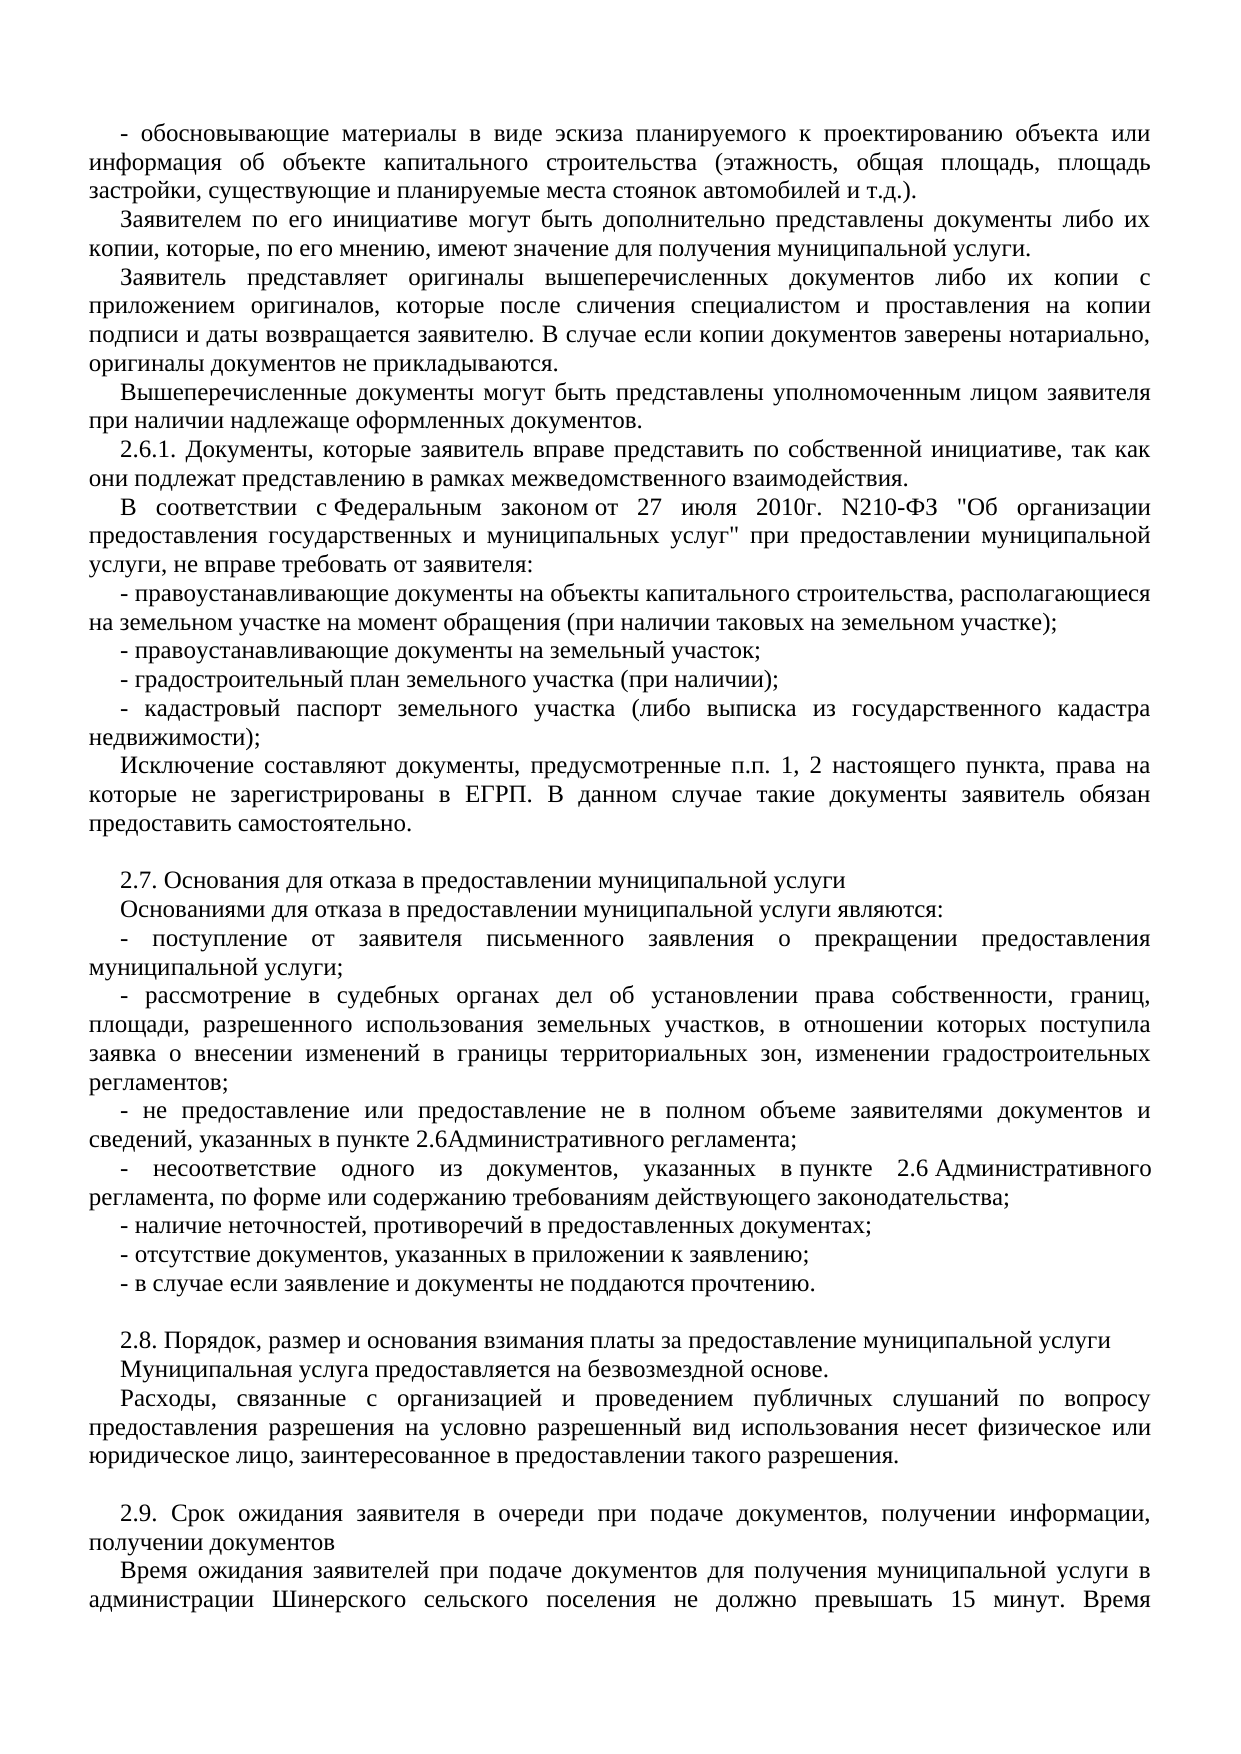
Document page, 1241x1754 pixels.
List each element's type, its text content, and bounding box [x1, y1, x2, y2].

text Заявитель представляет оригиналы вышеперечисленных документов либо их копии с приложением оригиналов, которые после сличения специалистом и проставления на копии подписи и даты возвращается заявителю. В случае если копии документов заверены нотариально, оригиналы документов не прикладываются. [89, 262, 1152, 377]
text 2.6.1. Документы, которые заявитель вправе представить по собственной инициативе, так как они подлежат представлению в рамках межведомственного взаимодействия. [89, 434, 1152, 492]
text - градостроительный план земельного участка (при наличии); [89, 664, 1152, 693]
text Исключение составляют документы, предусмотренные п.п. 1, 2 настоящего пункта, права на которые не зарегистрированы в ЕГРП. В данном случае такие документы заявитель обязан предоставить самостоятельно. [89, 751, 1152, 837]
text 2.9. Срок ожидания заявителя в очереди при подаче документов, получении информации, получении документов [89, 1498, 1152, 1556]
text Расходы, связанные с организацией и проведением публичных слушаний по вопросу предоставления разрешения на условно разрешенный вид использования несет физическое или юридическое лицо, заинтересованное в предоставлении такого разрешения. [89, 1383, 1152, 1469]
text - правоустанавливающие документы на объекты капитального строительства, располагающиеся на земельном участке на момент обращения (при наличии таковых на земельном участке); [89, 578, 1152, 636]
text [89, 1556, 1152, 1613]
text В соответствии с Федеральным законом от 27 июля 2010г. N210-ФЗ "Об организации предоставления государственных и муниципальных услуг" при предоставлении муниципальной услуги, не вправе требовать от заявителя: [89, 492, 1152, 578]
text - поступление от заявителя письменного заявления о прекращении предоставления муниципальной услуги; [89, 923, 1152, 981]
text - обосновывающие материалы в виде эскиза планируемого к проектированию объекта или информация об объекте капитального строительства (этажность, общая площадь, площадь застройки, существующие и планируемые места стоянок автомобилей и т.д.). [89, 118, 1152, 204]
text Муниципальная услуга предоставляется на безвозмездной основе. [89, 1354, 1152, 1383]
text - в случае если заявление и документы не поддаются прочтению. [89, 1268, 1152, 1297]
text - несоответствие одного из документов, указанных в пункте 2.6 Административного регламента, по форме или содержанию требованиям действующего законодательства; [89, 1153, 1152, 1211]
text - рассмотрение в судебных органах дел об установлении права собственности, границ, площади, разрешенного использования земельных участков, в отношении которых поступила заявка о внесении изменений в границы территориальных зон, изменении градостроительных регламентов; [89, 981, 1152, 1096]
text Заявителем по его инициативе могут быть дополнительно представлены документы либо их копии, которые, по его мнению, имеют значение для получения муниципальной услуги. [89, 204, 1152, 262]
text 2.7. Основания для отказа в предоставлении муниципальной услуги [89, 866, 1152, 894]
text - наличие неточностей, противоречий в предоставленных документах; [89, 1211, 1152, 1239]
text 2.8. Порядок, размер и основания взимания платы за предоставление муниципальной услуги [89, 1326, 1152, 1354]
text Вышеперечисленные документы могут быть представлены уполномоченным лицом заявителя при наличии надлежаще оформленных документов. [89, 377, 1152, 434]
text Основаниями для отказа в предоставлении муниципальной услуги являются: [89, 894, 1152, 923]
text - кадастровый паспорт земельного участка (либо выписка из государственного кадастра недвижимости); [89, 693, 1152, 751]
text - правоустанавливающие документы на земельный участок; [89, 636, 1152, 664]
text - не предоставление или предоставление не в полном объеме заявителями документов и сведений, указанных в пункте 2.6Административного регламента; [89, 1096, 1152, 1153]
text - отсутствие документов, указанных в приложении к заявлению; [89, 1239, 1152, 1268]
